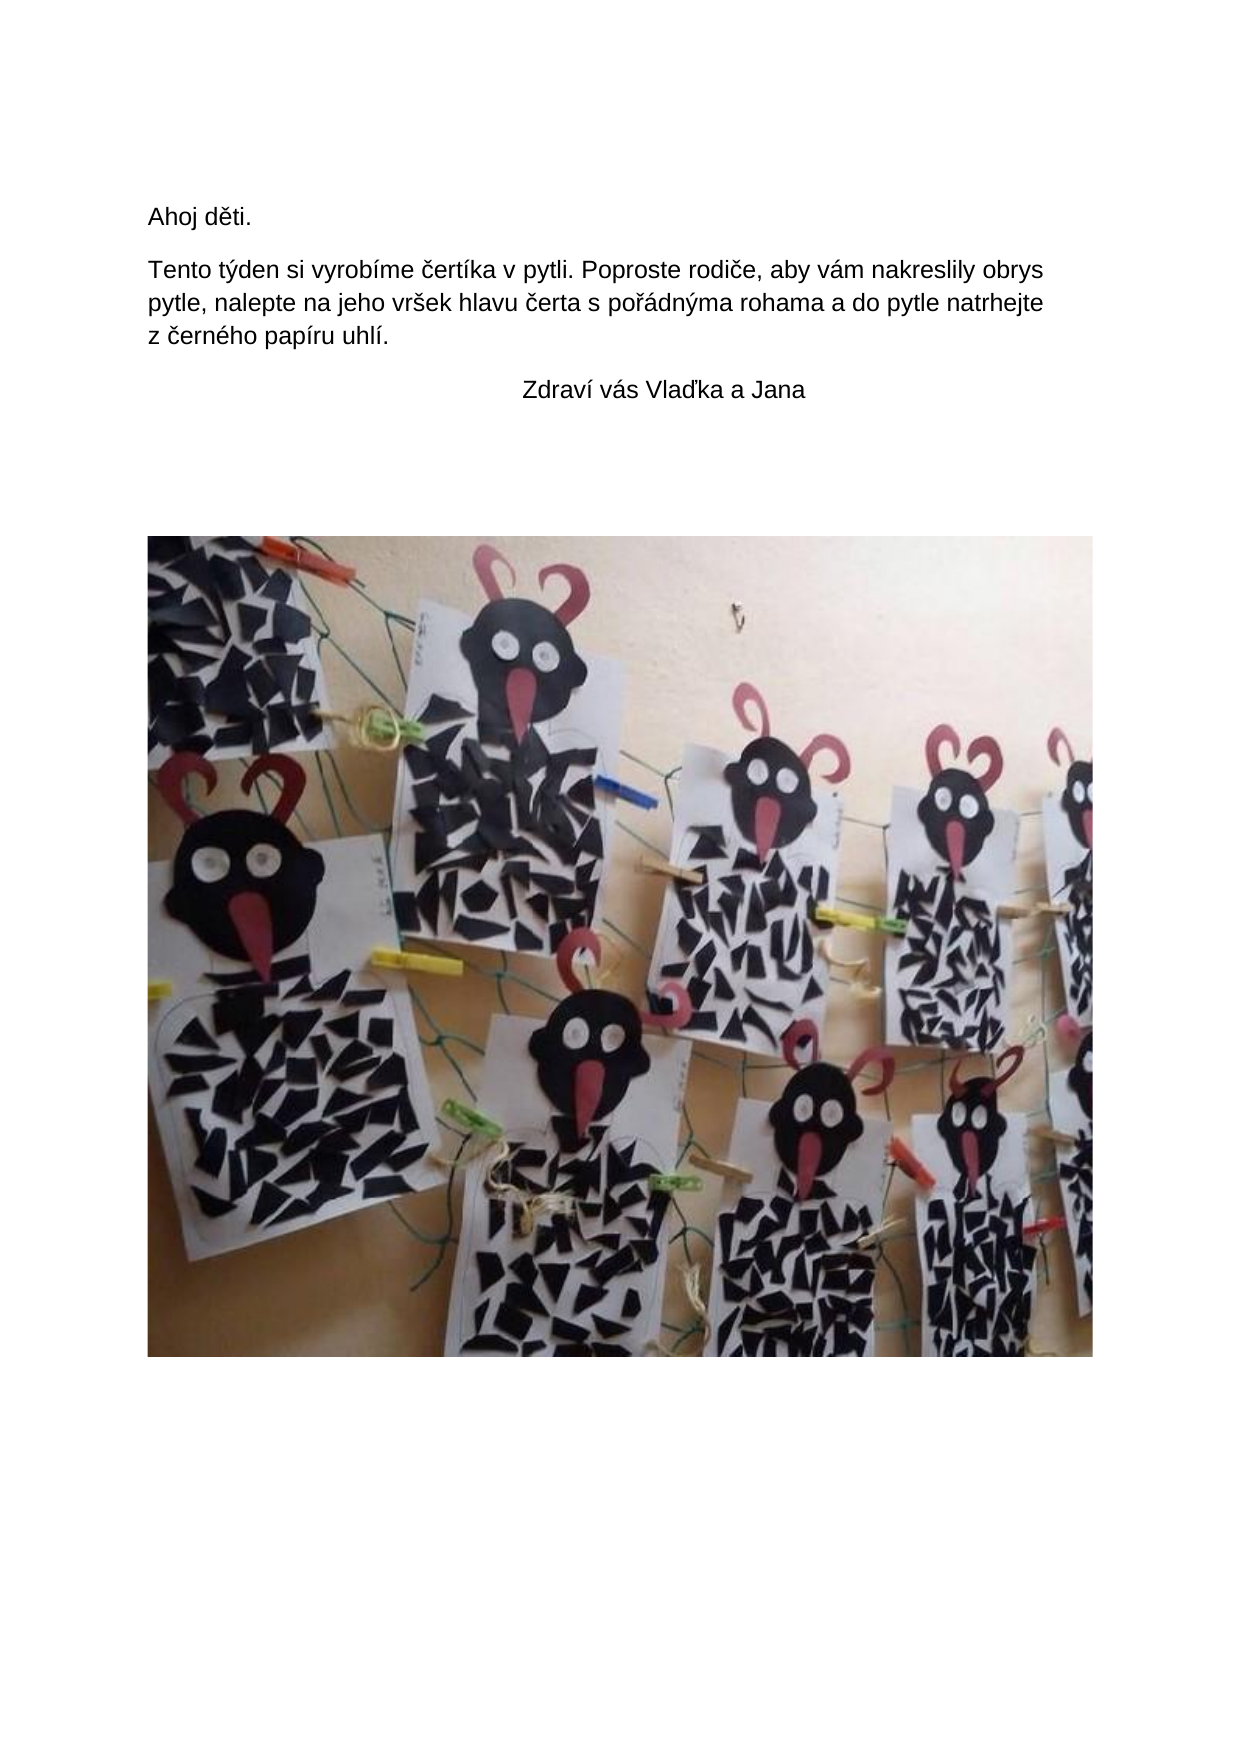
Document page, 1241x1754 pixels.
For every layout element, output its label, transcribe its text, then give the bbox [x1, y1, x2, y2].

picture [147, 536, 1093, 1357]
text Zdraví vás Vlaďka a Jana [148, 375, 1093, 404]
text Tento týden si vyrobíme čertíka v pytli. Poproste rodiče, aby vám nakreslily obrys pytle, nalepte na jeho vršek hlavu čerta s pořádnýma rohama a do pytle natrhejte z černého papíru uhlí. [148, 255, 1093, 350]
text Ahoj děti. [148, 201, 1093, 230]
